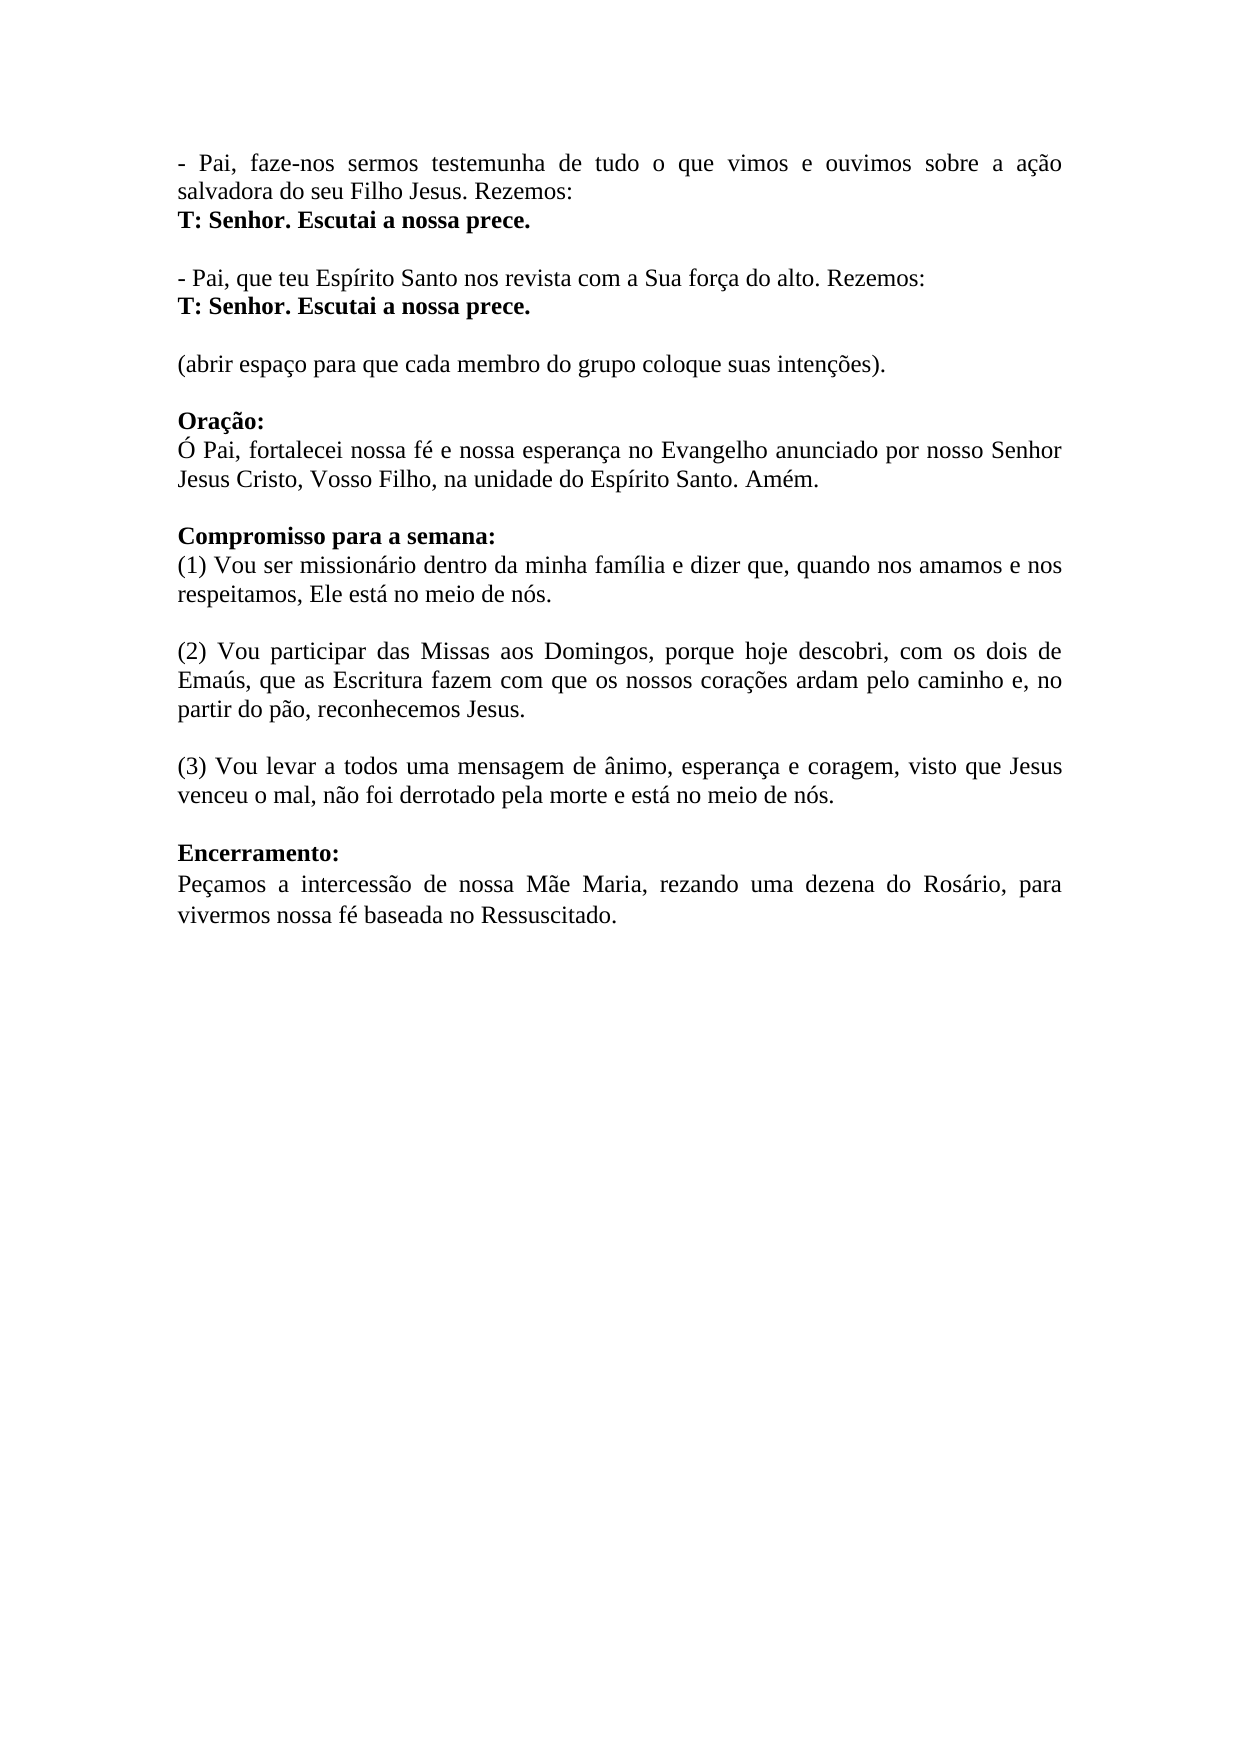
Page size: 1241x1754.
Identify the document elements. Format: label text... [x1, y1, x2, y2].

text T: Senhor. Escutai a nossa prece. [177, 205, 1063, 234]
text - Pai, faze-nos sermos testemunha de tudo o que vimos e ouvimos sobre a ação salvadora do seu Filho Jesus. Rezemos: [177, 148, 1063, 205]
text - Pai, que teu Espírito Santo nos revista com a Sua força do alto. Rezemos: [177, 263, 1063, 291]
text (3) Vou levar a todos uma mensagem de ânimo, esperança e coragem, visto que Jesus venceu o mal, não foi derrotado pela morte e está no meio de nós. [177, 751, 1063, 809]
text Compromisso para a semana: [177, 521, 1063, 550]
text (2) Vou participar das Missas aos Domingos, porque hoje descobri, com os dois de Emaús, que as Escritura fazem com que os nossos corações ardam pelo caminho e, no partir do pão, reconhecemos Jesus. [177, 636, 1063, 723]
text T: Senhor. Escutai a nossa prece. [177, 291, 1063, 320]
text (1) Vou ser missionário dentro da minha família e dizer que, quando nos amamos e nos respeitamos, Ele está no meio de nós. [177, 550, 1063, 608]
text (abrir espaço para que cada membro do grupo coloque suas intenções). [177, 349, 1063, 378]
text Encerramento: [177, 838, 1063, 866]
text Oração: [177, 406, 1063, 435]
text Peçamos a intercessão de nossa Mãe Maria, rezando uma dezena do Rosário, para vivermos nossa fé baseada no Ressuscitado. [177, 869, 1063, 928]
text Ó Pai, fortalecei nossa fé e nossa esperança no Evangelho anunciado por nosso Senhor Jesus Cristo, Vosso Filho, na unidade do Espírito Santo. Amém. [177, 435, 1063, 493]
